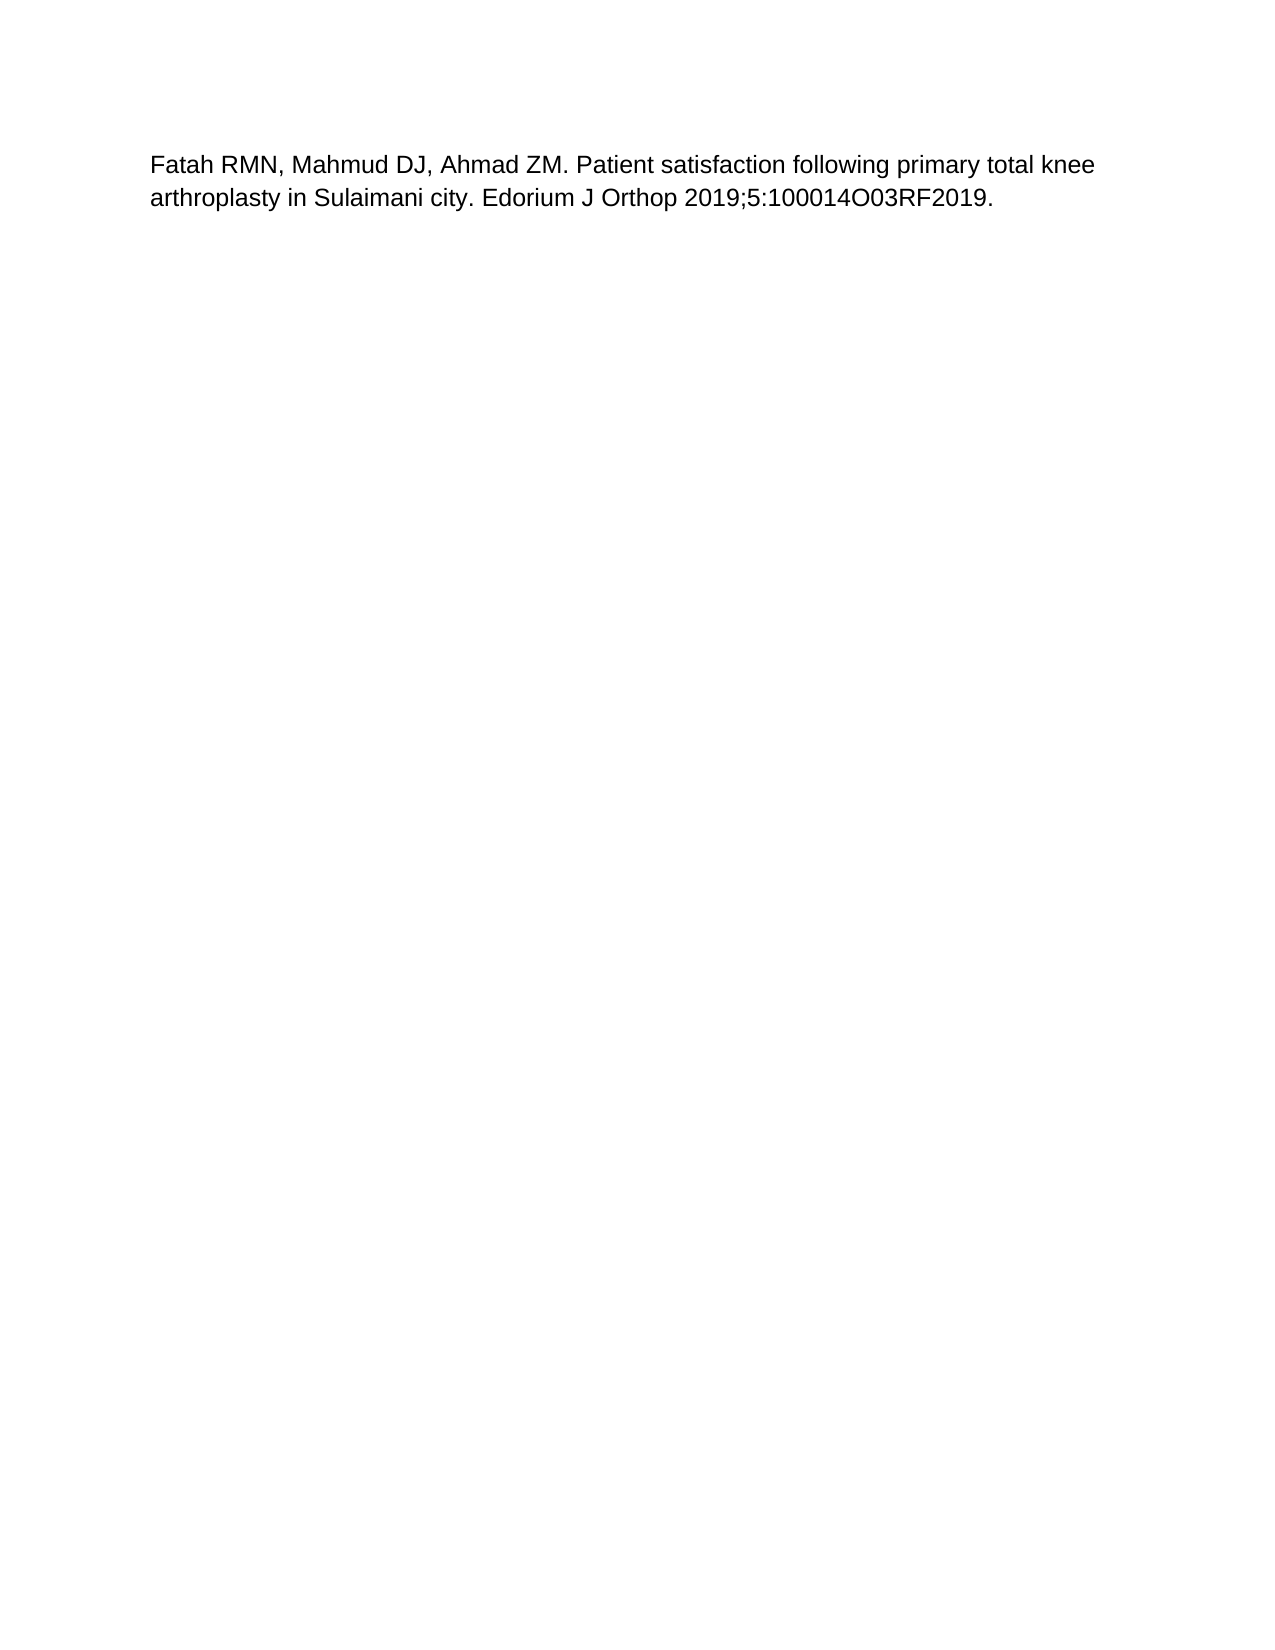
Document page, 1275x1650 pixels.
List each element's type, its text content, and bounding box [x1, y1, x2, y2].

text Fatah RMN, Mahmud DJ, Ahmad ZM. Patient satisfaction following primary total knee arthroplasty in Sulaimani city. Edorium J Orthop 2019;5:100014O03RF2019. [150, 150, 1125, 212]
